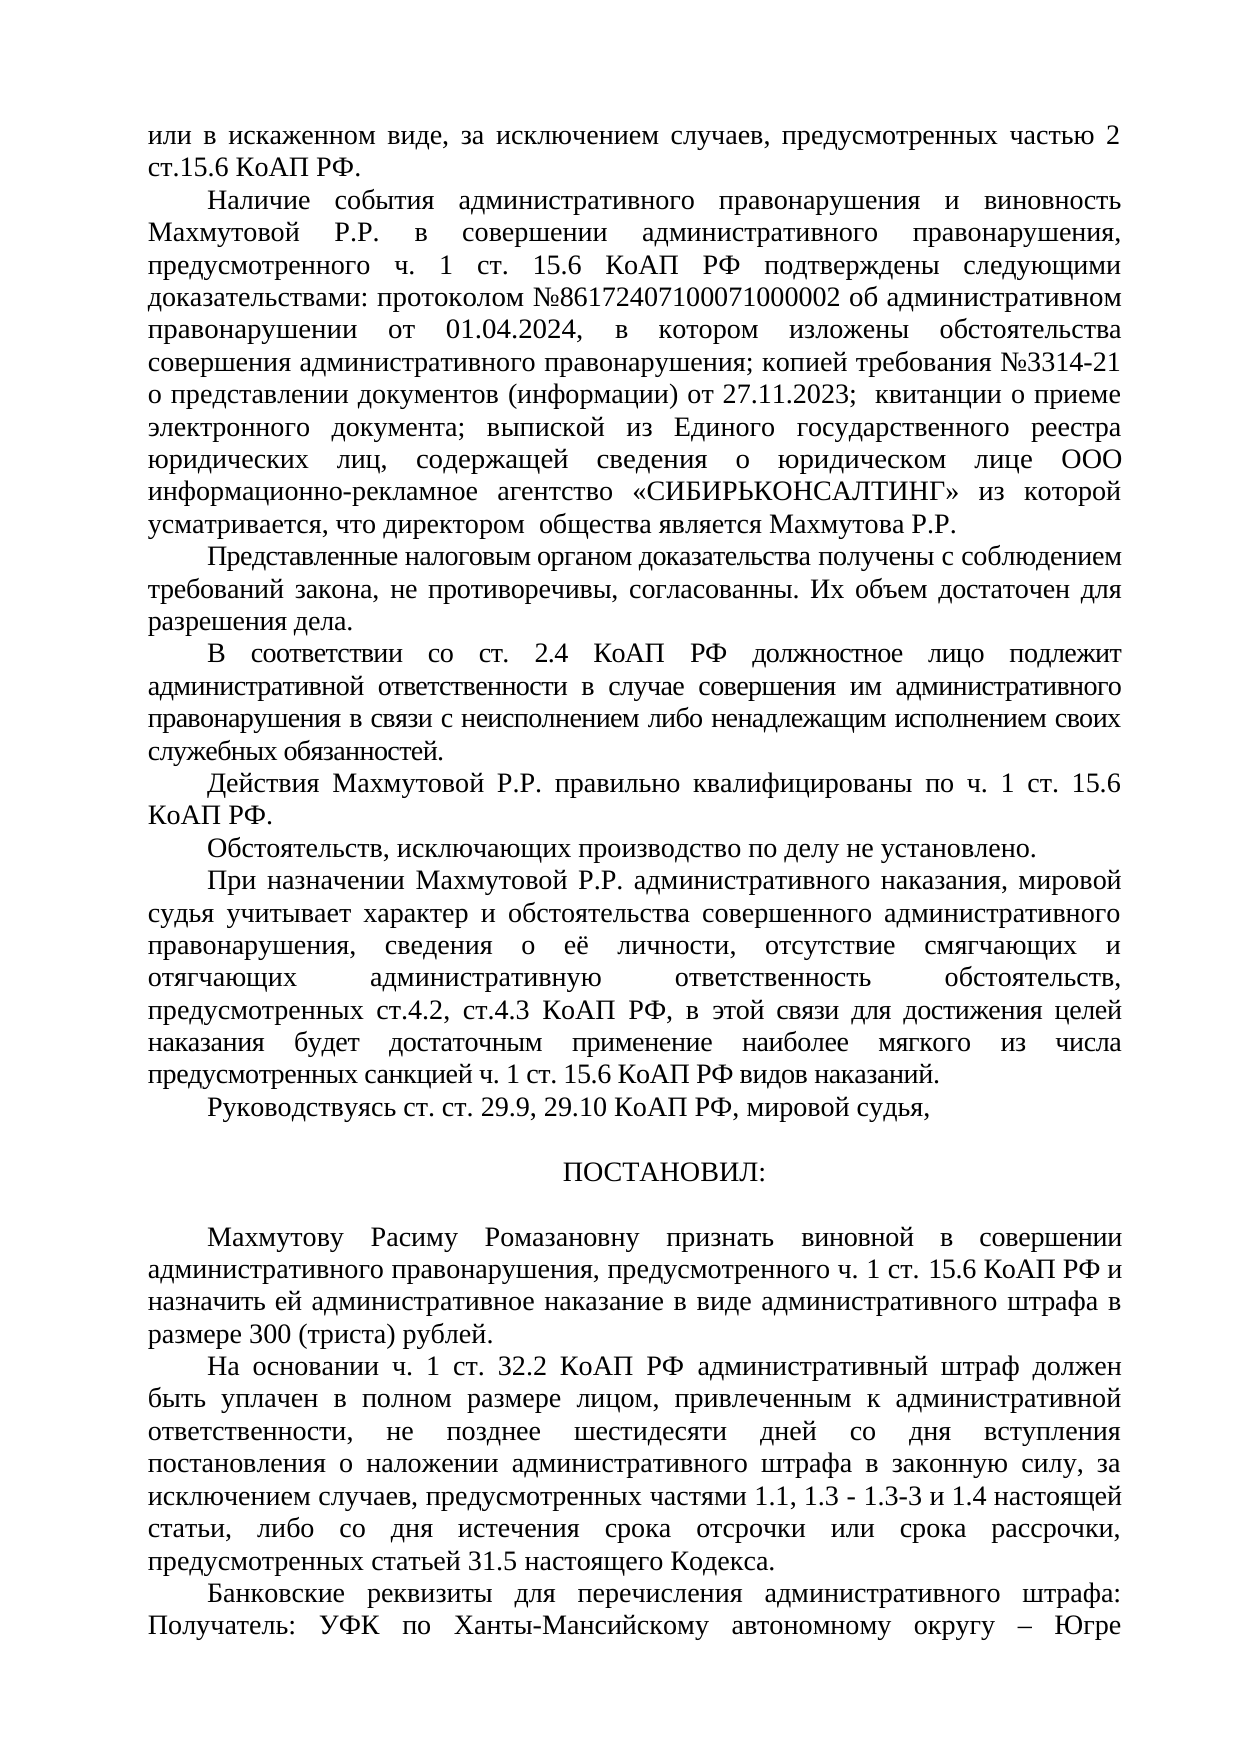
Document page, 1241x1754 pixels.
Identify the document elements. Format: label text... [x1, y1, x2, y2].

text Наличие события административного правонарушения и виновность Махмутовой Р.Р. в совершении административного правонарушения, предусмотренного ч. 1 ст. 15.6 КоАП РФ подтверждены следующими доказательствами: протоколом №86172407100071000002 об административном правонарушении от 01.04.2024, в котором изложены обстоятельства совершения административного правонарушения; копией требования №3314-21 о представлении документов (информации) от 27.11.2023; квитанции о приеме электронного документа; выпиской из Единого государственного реестра юридических лиц, содержащей сведения о юридическом лице ООО информационно-рекламное агентство «СИБИРЬКОНСАЛТИНГ» из которой усматривается, что директором общества является Махмутова Р.Р. [148, 183, 1122, 539]
text Руководствуясь ст. ст. 29.9, 29.10 КоАП РФ, мировой судья, [148, 1090, 1122, 1122]
text Обстоятельств, исключающих производство по делу не установлено. [148, 831, 1122, 863]
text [148, 1576, 1122, 1641]
text ПОСТАНОВИЛ: [148, 1155, 1122, 1187]
text В соответствии со ст. 2.4 КоАП РФ должностное лицо подлежит административной ответственности в случае совершения им административного правонарушения в связи с неисполнением либо ненадлежащим исполнением своих служебных обязанностей. [148, 636, 1122, 766]
text Махмутову Расиму Ромазановну признать виновной в совершении административного правонарушения, предусмотренного ч. 1 ст. 15.6 КоАП РФ и назначить ей административное наказание в виде административного штрафа в размере 300 (триста) рублей. [148, 1219, 1122, 1349]
text Представленные налоговым органом доказательства получены с соблюдением требований закона, не противоречивы, согласованны. Их объем достаточен для разрешения дела. [148, 539, 1122, 636]
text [148, 118, 1122, 183]
text Действия Махмутовой Р.Р. правильно квалифицированы по ч. 1 ст. 15.6 КоАП РФ. [148, 766, 1122, 831]
text На основании ч. 1 ст. 32.2 КоАП РФ административный штраф должен быть уплачен в полном размере лицом, привлеченным к административной ответственности, не позднее шестидесяти дней со дня вступления постановления о наложении административного штрафа в законную силу, за исключением случаев, предусмотренных частями 1.1, 1.3 - 1.3-3 и 1.4 настоящей статьи, либо со дня истечения срока отсрочки или срока рассрочки, предусмотренных статьей 31.5 настоящего Кодекса. [148, 1349, 1122, 1576]
text При назначении Махмутовой Р.Р. административного наказания, мировой судья учитывает характер и обстоятельства совершенного административного правонарушения, сведения о её личности, отсутствие смягчающих и отягчающих административную ответственность обстоятельств, предусмотренных ст.4.2, ст.4.3 КоАП РФ, в этой связи для достижения целей наказания будет достаточным применение наиболее мягкого из числа предусмотренных санкцией ч. 1 ст. 15.6 КоАП РФ видов наказаний. [148, 863, 1122, 1090]
